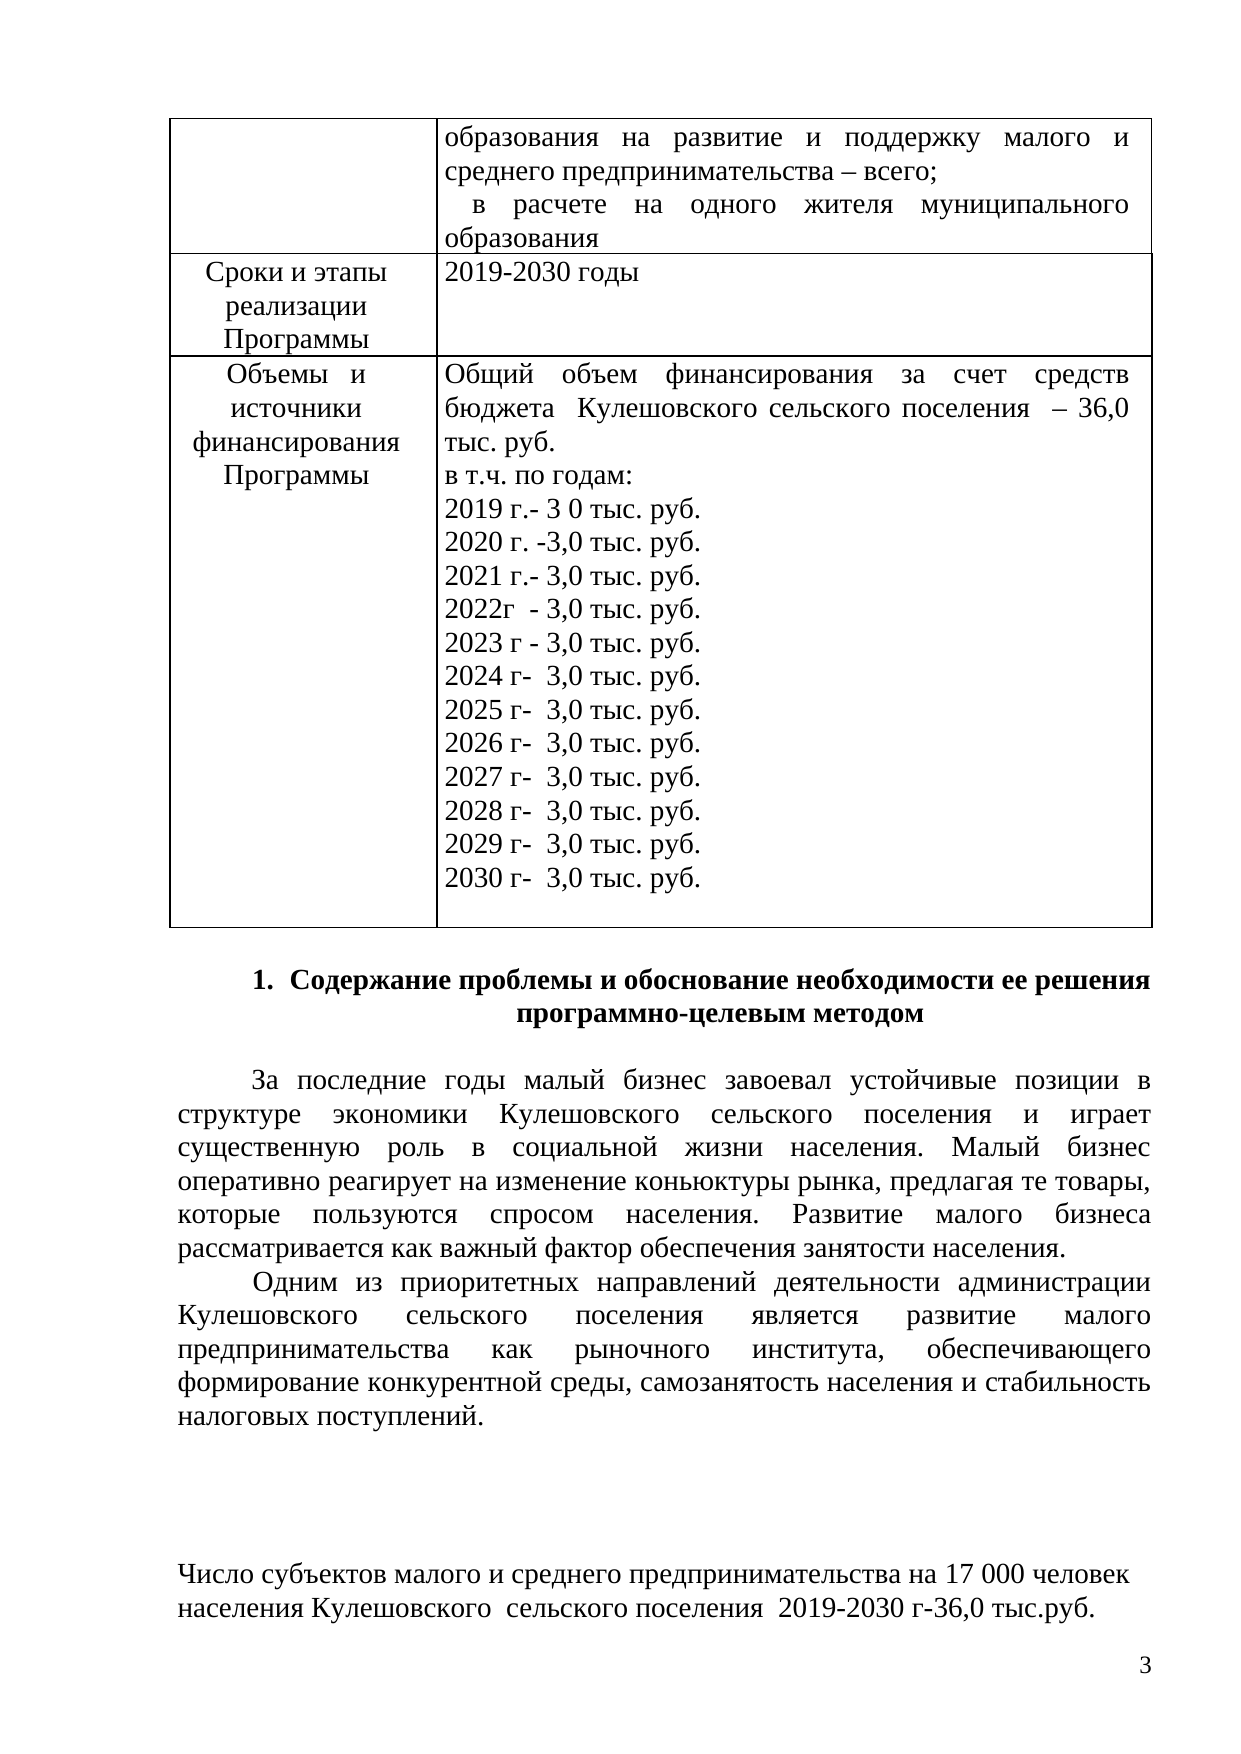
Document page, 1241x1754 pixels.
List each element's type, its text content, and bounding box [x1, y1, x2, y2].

text Одним из приоритетных направлений деятельности администрации Кулешовского сельского поселения является развитие малого предпринимательства как рыночного института, обеспечивающего формирование конкурентной среды, самозанятость населения и стабильность налоговых поступлений. [177, 1264, 1152, 1431]
table_cell 2019-2030 годы [438, 254, 1151, 355]
list Содержание проблемы и обоснование необходимости ее решения программно-целевым методом [251, 962, 1152, 1029]
table_cell Сроки и этапы реализации Программы [171, 254, 436, 355]
table_cell Общий объем финансирования за счет средств бюджета Кулешовского сельского поселения – 36,0 тыс. руб. в т.ч. по годам: 2019 г.- 3 0 тыс. руб. 2020 г. -3,0 тыс. руб. 2021 г.- 3,0 тыс. руб. 2022г - 3,0 тыс. руб. 2023 г - 3,0 тыс. руб. 2024 г- 3,0 тыс. руб. 2025 г- 3,0 тыс. руб. 2026 г- 3,0 тыс. руб. 2027 г- 3,0 тыс. руб. 2028 г- 3,0 тыс. руб. 2029 г- 3,0 тыс. руб. 2030 г- 3,0 тыс. руб. [438, 357, 1151, 927]
table_cell Объемы и источники финансирования Программы [171, 357, 436, 927]
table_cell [438, 119, 1151, 253]
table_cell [171, 119, 436, 253]
text За последние годы малый бизнес завоевал устойчивые позиции в структуре экономики Кулешовского сельского поселения и играет существенную роль в социальной жизни населения. Малый бизнес оперативно реагирует на изменение коньюктуры рынка, предлагая те товары, которые пользуются спросом населения. Развитие малого бизнеса рассматривается как важный фактор обеспечения занятости населения. [177, 1062, 1152, 1264]
text Число субъектов малого и среднего предпринимательства на 17 000 человек населения Кулешовского сельского поселения 2019-2030 г-36,0 тыс.руб. [177, 1556, 1137, 1623]
